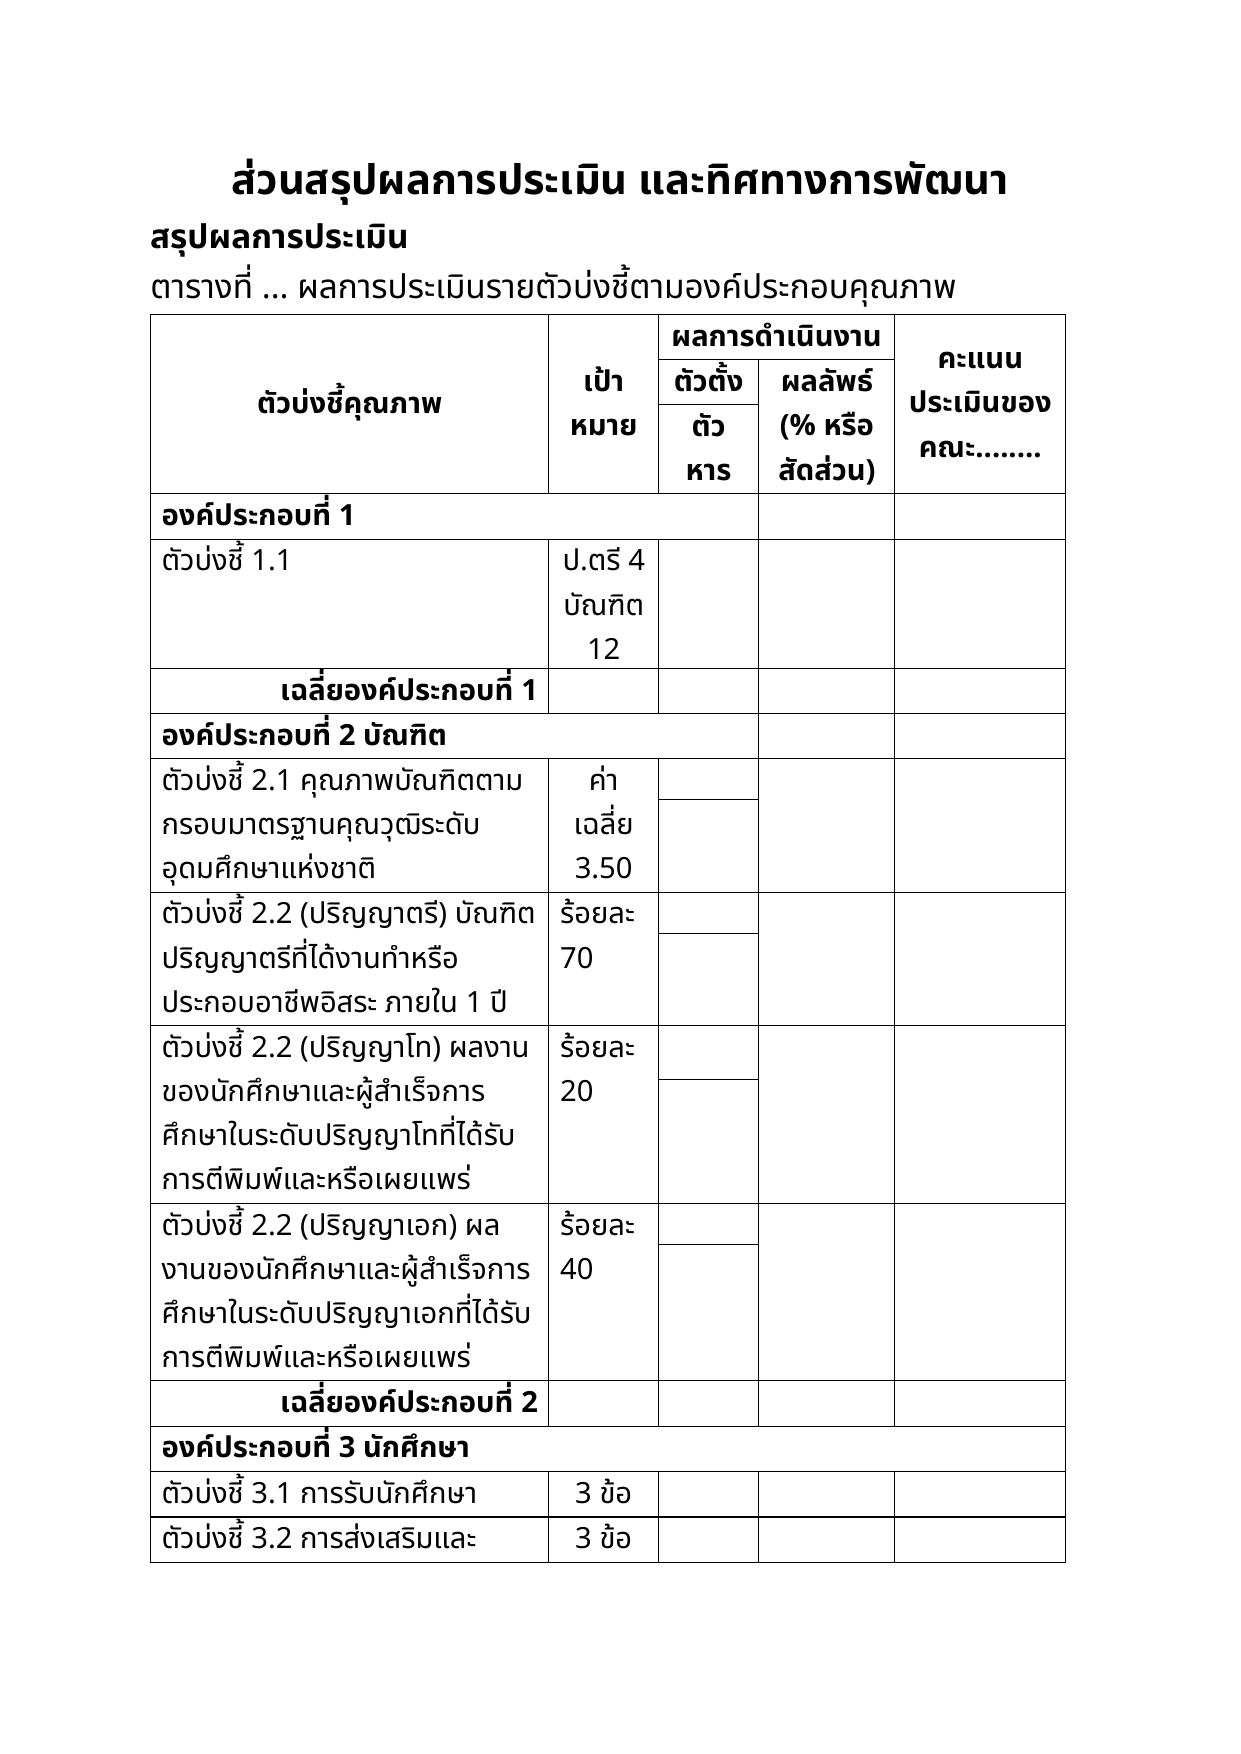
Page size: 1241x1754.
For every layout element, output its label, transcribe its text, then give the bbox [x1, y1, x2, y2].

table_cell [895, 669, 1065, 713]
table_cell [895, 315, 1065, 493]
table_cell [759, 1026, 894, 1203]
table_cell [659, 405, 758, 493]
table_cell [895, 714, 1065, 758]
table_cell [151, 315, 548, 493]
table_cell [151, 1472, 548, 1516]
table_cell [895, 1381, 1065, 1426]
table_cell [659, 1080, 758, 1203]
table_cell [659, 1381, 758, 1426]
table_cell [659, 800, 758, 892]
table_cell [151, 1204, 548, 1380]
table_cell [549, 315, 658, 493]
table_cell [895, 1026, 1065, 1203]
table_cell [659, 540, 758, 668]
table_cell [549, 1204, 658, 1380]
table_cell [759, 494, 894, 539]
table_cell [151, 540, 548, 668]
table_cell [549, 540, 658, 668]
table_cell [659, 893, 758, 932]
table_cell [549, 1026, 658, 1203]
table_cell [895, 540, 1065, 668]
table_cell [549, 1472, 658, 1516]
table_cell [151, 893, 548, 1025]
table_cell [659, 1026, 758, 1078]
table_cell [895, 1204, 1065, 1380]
text ส่วนสรุปผลการประเมิน และทิศทางการพัฒนา [150, 150, 1090, 213]
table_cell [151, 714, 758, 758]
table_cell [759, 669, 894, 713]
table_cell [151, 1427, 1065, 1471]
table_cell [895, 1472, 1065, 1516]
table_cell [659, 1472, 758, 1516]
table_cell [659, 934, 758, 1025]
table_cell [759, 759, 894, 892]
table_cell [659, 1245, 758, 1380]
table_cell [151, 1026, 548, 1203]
text สรุปผลการประเมิน [150, 213, 1090, 263]
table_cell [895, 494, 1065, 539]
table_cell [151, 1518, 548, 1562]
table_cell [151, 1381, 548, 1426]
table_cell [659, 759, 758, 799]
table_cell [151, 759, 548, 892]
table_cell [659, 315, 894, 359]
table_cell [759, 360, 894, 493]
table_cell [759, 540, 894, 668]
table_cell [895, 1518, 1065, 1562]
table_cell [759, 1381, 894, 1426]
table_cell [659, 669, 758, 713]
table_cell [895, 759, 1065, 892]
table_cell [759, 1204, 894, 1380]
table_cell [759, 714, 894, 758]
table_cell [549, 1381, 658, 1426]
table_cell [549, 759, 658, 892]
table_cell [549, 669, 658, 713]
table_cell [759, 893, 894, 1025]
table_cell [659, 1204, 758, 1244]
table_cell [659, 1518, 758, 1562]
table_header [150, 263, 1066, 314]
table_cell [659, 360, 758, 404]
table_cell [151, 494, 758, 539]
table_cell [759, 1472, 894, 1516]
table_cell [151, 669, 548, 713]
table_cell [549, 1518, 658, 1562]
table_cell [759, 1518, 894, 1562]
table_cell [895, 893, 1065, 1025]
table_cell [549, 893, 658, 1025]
